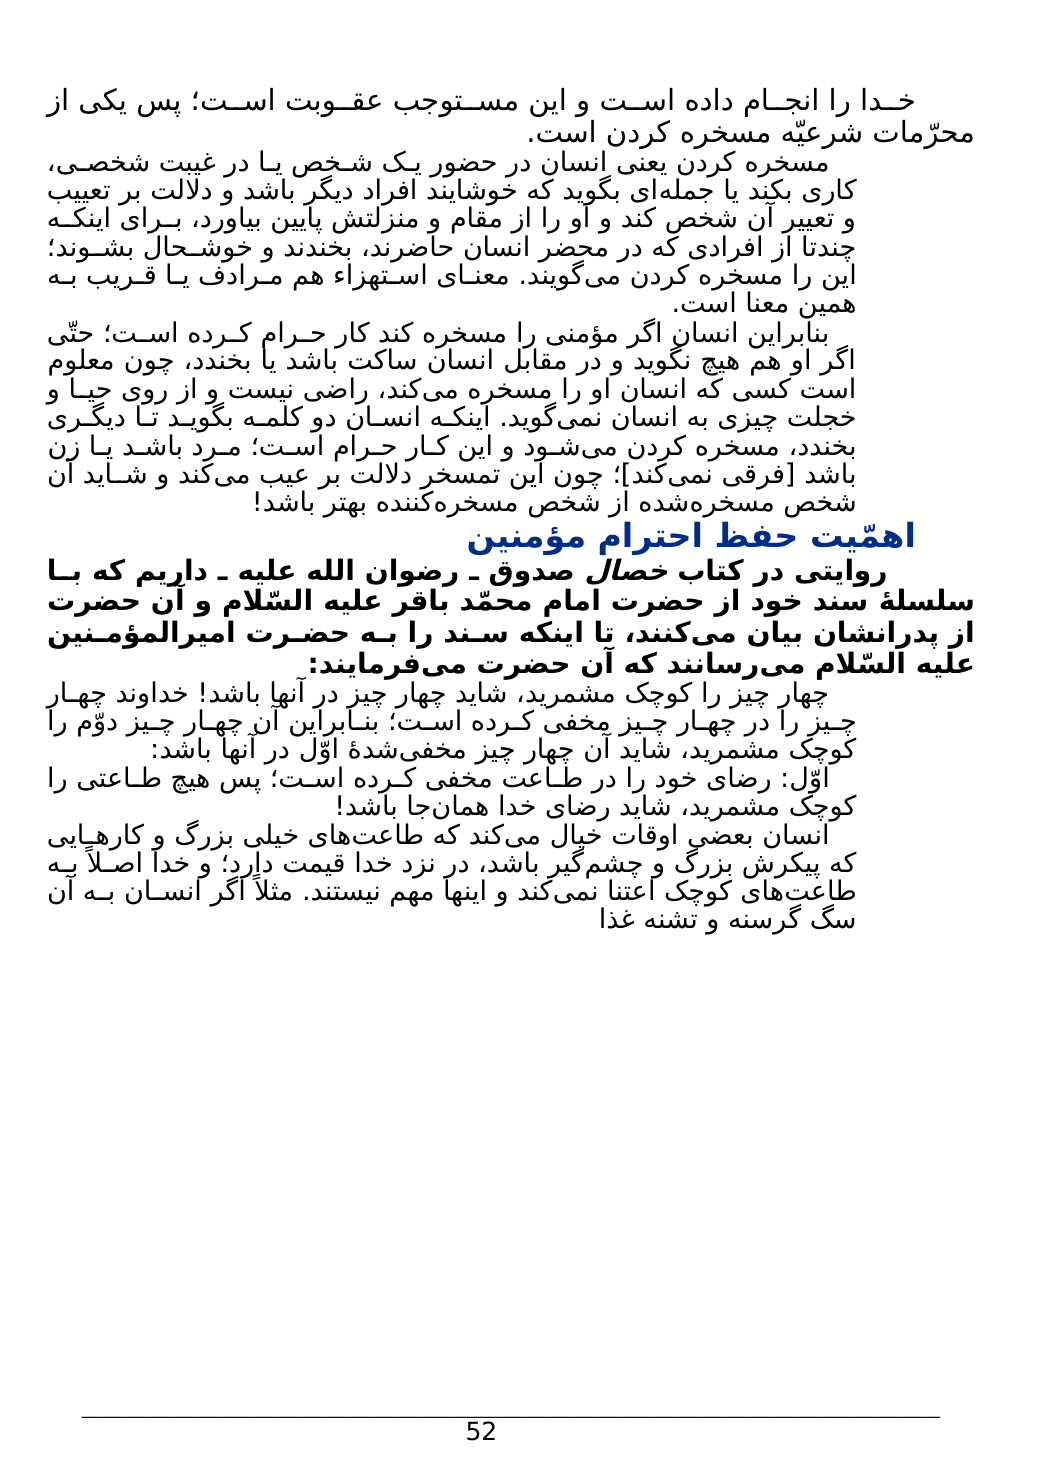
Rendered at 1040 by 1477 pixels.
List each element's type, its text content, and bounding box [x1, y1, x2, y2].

text مسخره کردن یعنی انسان در حضور یک شخص یا در غیبت شخصی، کاری بکند یا جمله‌ای بگوید که خوشایند افراد دیگر باشد و دلالت بر تعییب و تعییر آن شخص کند و او را از مقام و منزلتش پایین بیاورد، برای اینکه چندتا از افرادی که در محضر انسان حاضرند، بخندند و خوشحال بشوند؛ این را مسخره کردن می‌گویند. معنای استهزاء هم مرادف یا قریب به همین معنا است. [47, 149, 857, 319]
text چهار چیز را کوچک مشمرید، شاید چهار چیز در آنها باشد! خداوند چهار چیز را در چهار چیز مخفی کرده است؛ بنابراین آن چهار چیز دوّم را کوچک مشمرید، شاید آن چهار چیز مخفی‌شدۀ اوّل در آنها باشد: [47, 680, 857, 765]
text خدا را انجام داده است و این مستوجب عقوبت است؛ پس یکی از محرّمات شرعیّه مسخره کردن است. [47, 84, 975, 149]
text روایتی در کتاب خصال صدوق ـ رضوان الله علیه ـ داریم که با سلسلۀ سند خود از حضرت امام محمّد باقر علیه السّلام و آن حضرت از پدرانشان بیان می‌کنند، تا اینکه سند را به حضرت امیرالمؤمنین علیه السّلام می‌رسانند که آن حضرت می‌فرمایند: [47, 555, 975, 680]
text اوّل: رضای خود را در طاعت مخفی کرده است؛ پس هیچ طاعتی را کوچک مشمرید، شاید رضای خدا همان‌جا باشد! [47, 765, 857, 822]
text بنابراین انسان اگر مؤمنی را مسخره کند کار حرام کرده است؛ حتّی اگر او هم هیچ نگوید و در مقابل انسان ساکت باشد یا بخندد، چون معلوم است کسی که انسان او را مسخره می‌کند، راضی نیست و از روی حیا و خجلت چیزی به انسان نمی‌گوید. اینکه انسان دو کلمه بگوید تا دیگری بخندد، مسخره کردن می‌شود و این کار حرام است؛ مرد باشد یا زن باشد [فرقی نمی‌کند]؛ چون این تمسخر دلالت بر عیب می‌کند و شاید آن شخص مسخره‌شده از شخص مسخره‌کننده بهتر باشد! [47, 319, 857, 518]
text انسان بعضی اوقات خیال می‌کند که طاعت‌های خیلی بزرگ و کارهایی که پیکرش بزرگ و چشم‌گیر باشد، در نزد خدا قیمت دارد؛ و خدا اصلاً به طاعت‌های کوچک اعتنا نمی‌کند و اینها مهم نیستند. مثلاً اگر انسان به آن سگ گرسنه و تشنه غذا [47, 822, 857, 935]
subtitle اهمّیت حفظ احترام مؤمنین [106, 518, 916, 555]
